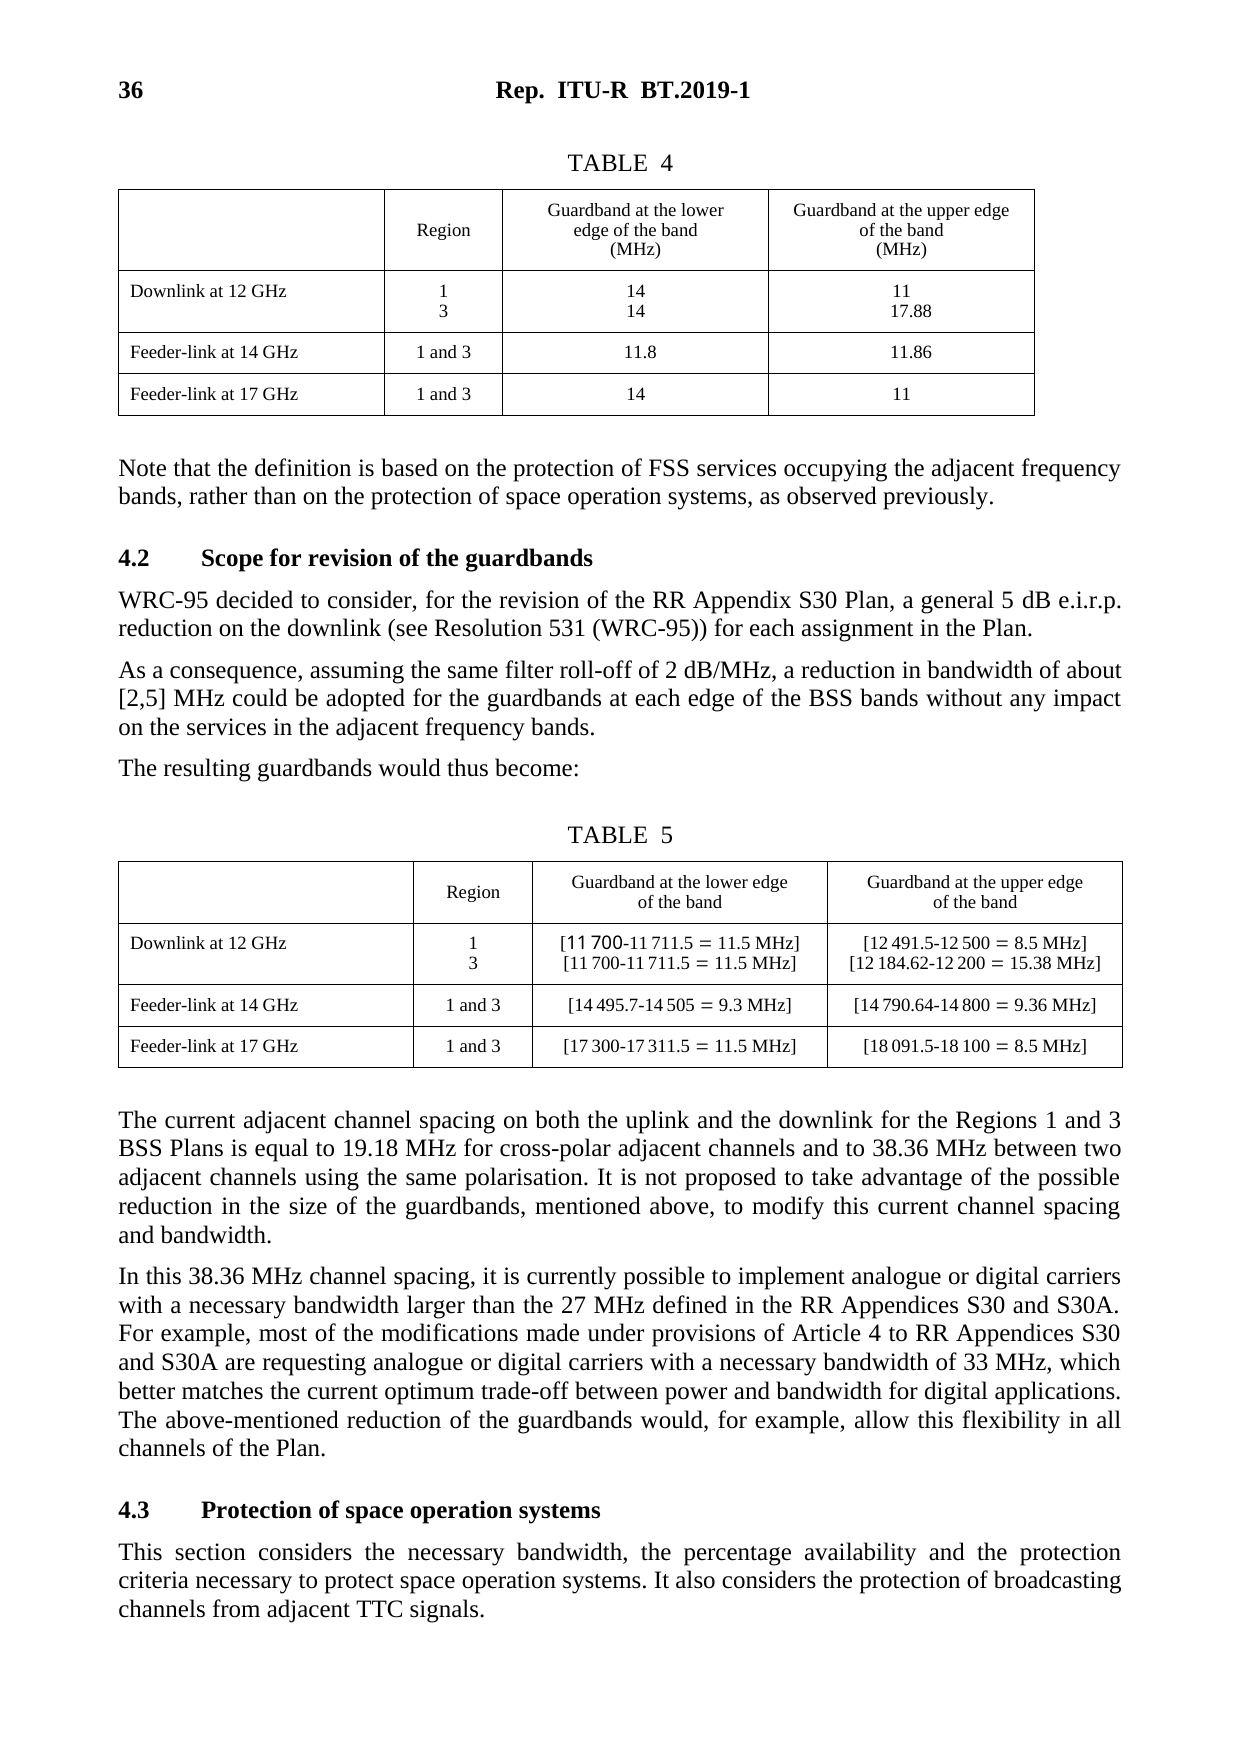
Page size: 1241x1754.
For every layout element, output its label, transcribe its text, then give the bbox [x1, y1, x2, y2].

table_header Guardband at the upper edge of the band [828, 862, 1122, 922]
table_cell 1 3 [414, 924, 532, 984]
table_cell Feeder-link at 14 GHz [119, 333, 384, 373]
text This section considers the necessary bandwidth, the percentage availability and the protection criteria necessary to protect space operation systems. It also considers the protection of broadcasting channels from adjacent TTC signals. [118, 1537, 1122, 1623]
text In this 38.36 MHz channel spacing, it is currently possible to implement analogue or digital carriers with a necessary bandwidth larger than the 27 MHz defined in the RR Appendices S30 and S30A. For example, most of the modifications made under provisions of Article 4 to RR Appendices S30 and S30A are requesting analogue or digital carriers with a necessary bandwidth of 33 MHz, which better matches the current optimum trade-off between power and bandwidth for digital applications. The above-mentioned reduction of the guardbands would, for example, allow this flexibility in all channels of the Plan. [118, 1261, 1122, 1462]
table_cell [14 790.64-14 800  9.36 MHz] [828, 985, 1122, 1026]
text WRC-95 decided to consider, for the revision of the RR Appendix S30 Plan, a general 5 dB e.i.r.p. reduction on the downlink (see Resolution 531 (WRC-95)) for each assignment in the Plan. [118, 585, 1122, 642]
table_header Region [385, 190, 502, 270]
text The resulting guardbands would thus become: [118, 753, 1122, 782]
table_cell [18 091.5-18 100  8.5 MHz] [828, 1027, 1122, 1067]
table_header Guardband at the upper edge of the band (MHz) [769, 190, 1034, 270]
table_cell Feeder-link at 17 GHz [119, 374, 384, 415]
table_cell 1 and 3 [414, 1027, 532, 1067]
text TABLE 5 [118, 820, 1122, 848]
table_cell 1 3 [385, 271, 502, 332]
table_cell 1 and 3 [385, 374, 502, 415]
table_header Guardband at the lower edge of the band [533, 862, 827, 922]
table_cell 1 and 3 [385, 333, 502, 373]
table_header Guardband at the lower edge of the band (MHz) [503, 190, 768, 270]
table_cell Downlink at 12 GHz [119, 271, 384, 332]
text Note that the definition is based on the protection of FSS services occupying the adjacent frequency bands, rather than on the protection of space operation systems, as observed previously. [118, 453, 1122, 510]
table_cell Downlink at 12 GHz [119, 924, 413, 984]
table_cell [17 300-17 311.5  11.5 MHz] [533, 1027, 827, 1067]
table_header [119, 862, 413, 922]
table_cell Feeder-link at 17 GHz [119, 1027, 413, 1067]
table_cell 14 14 [503, 271, 768, 332]
subtitle 4.3 Protection of space operation systems [118, 1496, 1122, 1524]
table_cell 11.8 [503, 333, 768, 373]
table_cell Feeder-link at 14 GHz [119, 985, 413, 1026]
table_header Region [414, 862, 532, 922]
table_cell [14 495.7-14 505  9.3 MHz] [533, 985, 827, 1026]
text TABLE 4 [118, 148, 1122, 176]
table_cell 11 17.88 [769, 271, 1034, 332]
table_cell 14 [503, 374, 768, 415]
table_header [119, 190, 384, 270]
table_cell [12 491.5-12 500  8.5 MHz] [12 184.62-12 200  15.38 MHz] [828, 924, 1122, 984]
subtitle 4.2 Scope for revision of the guardbands [118, 543, 1122, 572]
table_cell 11 [769, 374, 1034, 415]
text The current adjacent channel spacing on both the uplink and the downlink for the Regions 1 and 3 BSS Plans is equal to 19.18 MHz for cross-polar adjacent channels and to 38.36 MHz between two adjacent channels using the same polarisation. It is not proposed to take advantage of the possible reduction in the size of the guardbands, mentioned above, to modify this current channel spacing and bandwidth. [118, 1105, 1122, 1248]
table_cell 11.86 [769, 333, 1034, 373]
table_cell 1 and 3 [414, 985, 532, 1026]
table_cell [11 700-11 711.5  11.5 MHz] [11 700-11 711.5  11.5 MHz] [533, 924, 827, 984]
text As a consequence, assuming the same filter roll-off of 2 dB/MHz, a reduction in bandwidth of about [2,5] MHz could be adopted for the guardbands at each edge of the BSS bands without any impact on the services in the adjacent frequency bands. [118, 655, 1122, 741]
